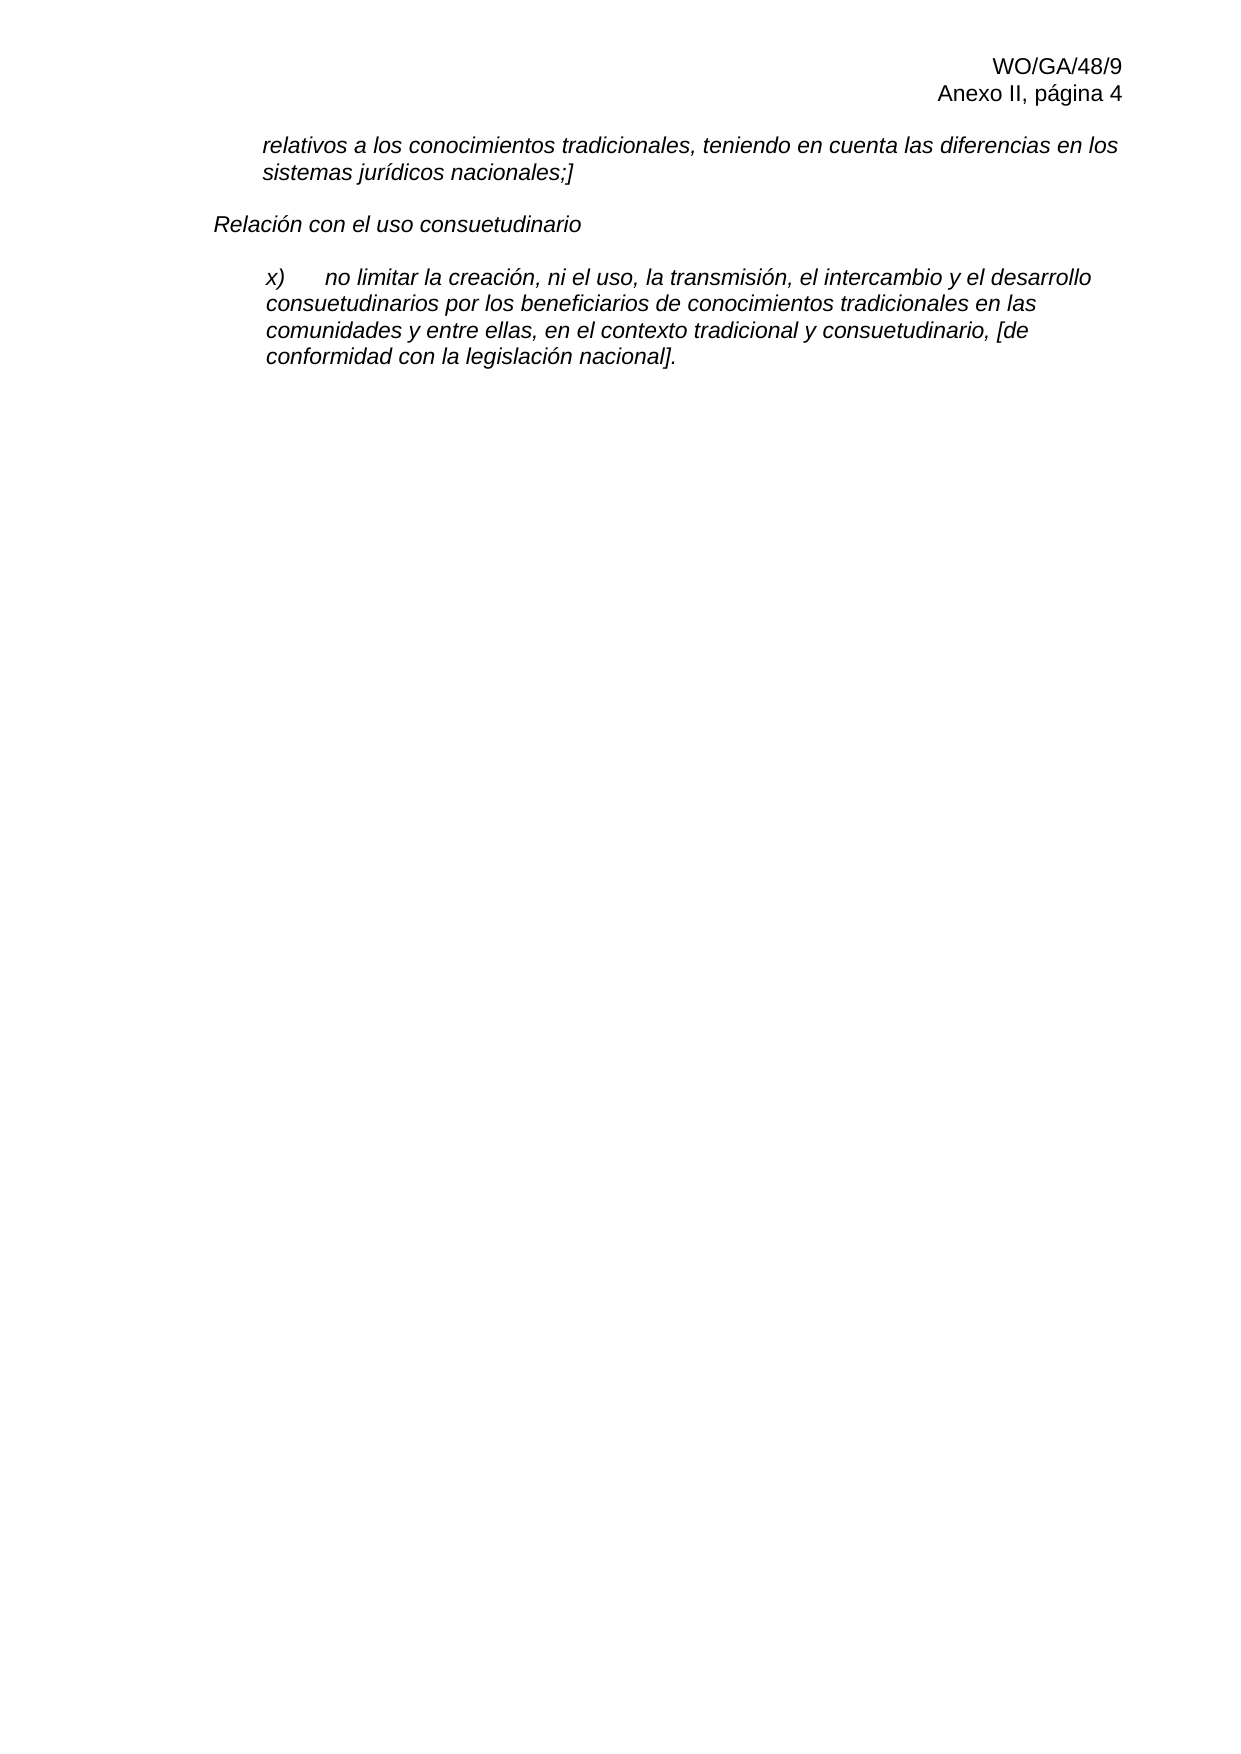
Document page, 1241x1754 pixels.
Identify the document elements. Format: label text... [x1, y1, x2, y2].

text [262, 132, 1122, 185]
text x) no limitar la creación, ni el uso, la transmisión, el intercambio y el desarrollo consuetudinarios por los beneficiarios de conocimientos tradicionales en las comunidades y entre ellas, en el contexto tradicional y consuetudinario, [de conformidad con la legislación nacional]. [148, 264, 1122, 369]
text Relación con el uso consuetudinario [148, 211, 1122, 238]
